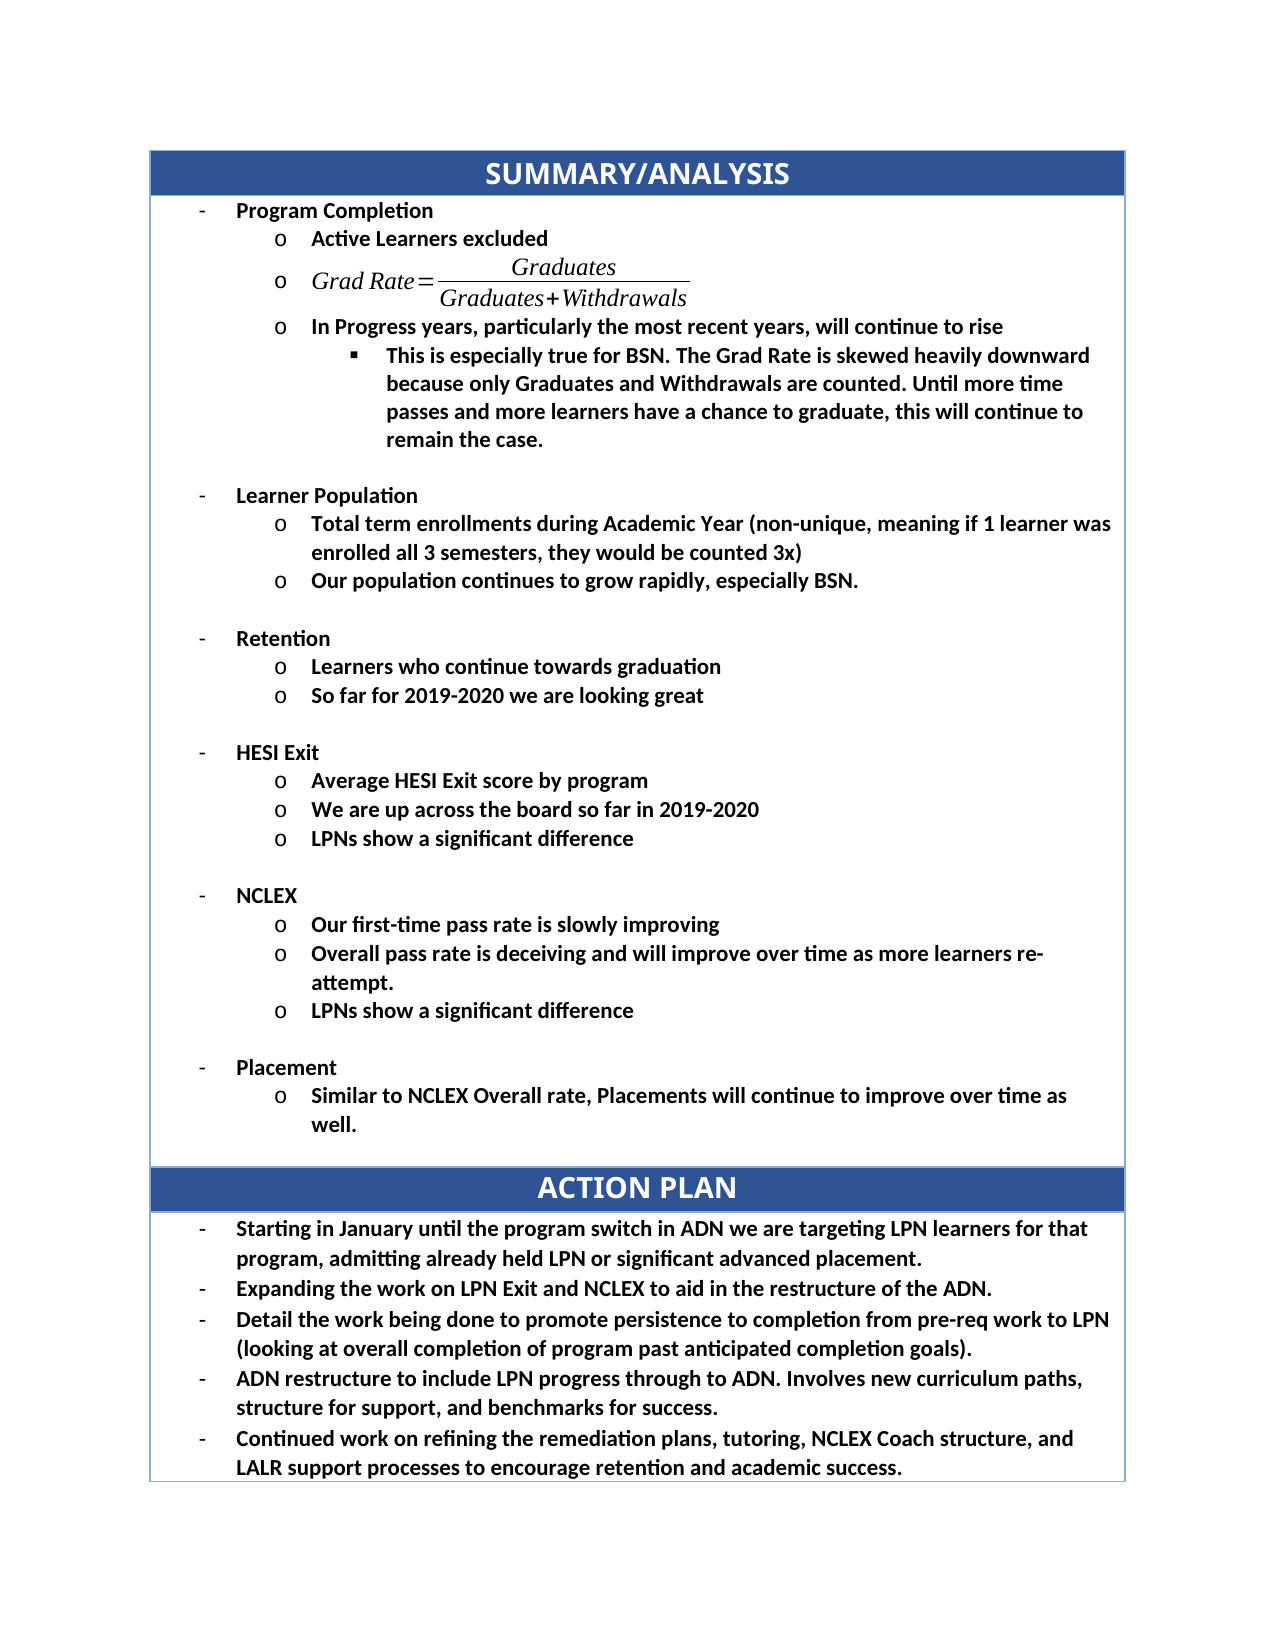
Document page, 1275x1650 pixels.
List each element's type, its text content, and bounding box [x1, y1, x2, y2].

table_cell Program Completion Active Learners excluded In Progress years, particularly the most recent years, will continue to rise This is especially true for BSN. The Grad Rate is skewed heavily downward because only Graduates and Withdrawals are counted. Until more time passes and more learners have a chance to graduate, this will continue to remain the case. Learner Population Total term enrollments during Academic Year (non-unique, meaning if 1 learner was enrolled all 3 semesters, they would be counted 3x) Our population continues to grow rapidly, especially BSN. Retention Learners who continue towards graduation So far for 2019-2020 we are looking great HESI Exit Average HESI Exit score by program We are up across the board so far in 2019-2020 LPNs show a significant difference NCLEX Our first-time pass rate is slowly improving Overall pass rate is deceiving and will improve over time as more learners re-attempt. LPNs show a significant difference Placement Similar to NCLEX Overall rate, Placements will continue to improve over time as well. [151, 196, 1124, 1166]
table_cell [151, 1213, 1124, 1481]
table_cell SUMMARY/ANALYSIS [151, 151, 1124, 195]
table_cell ACTION PLAN [151, 1168, 1124, 1211]
